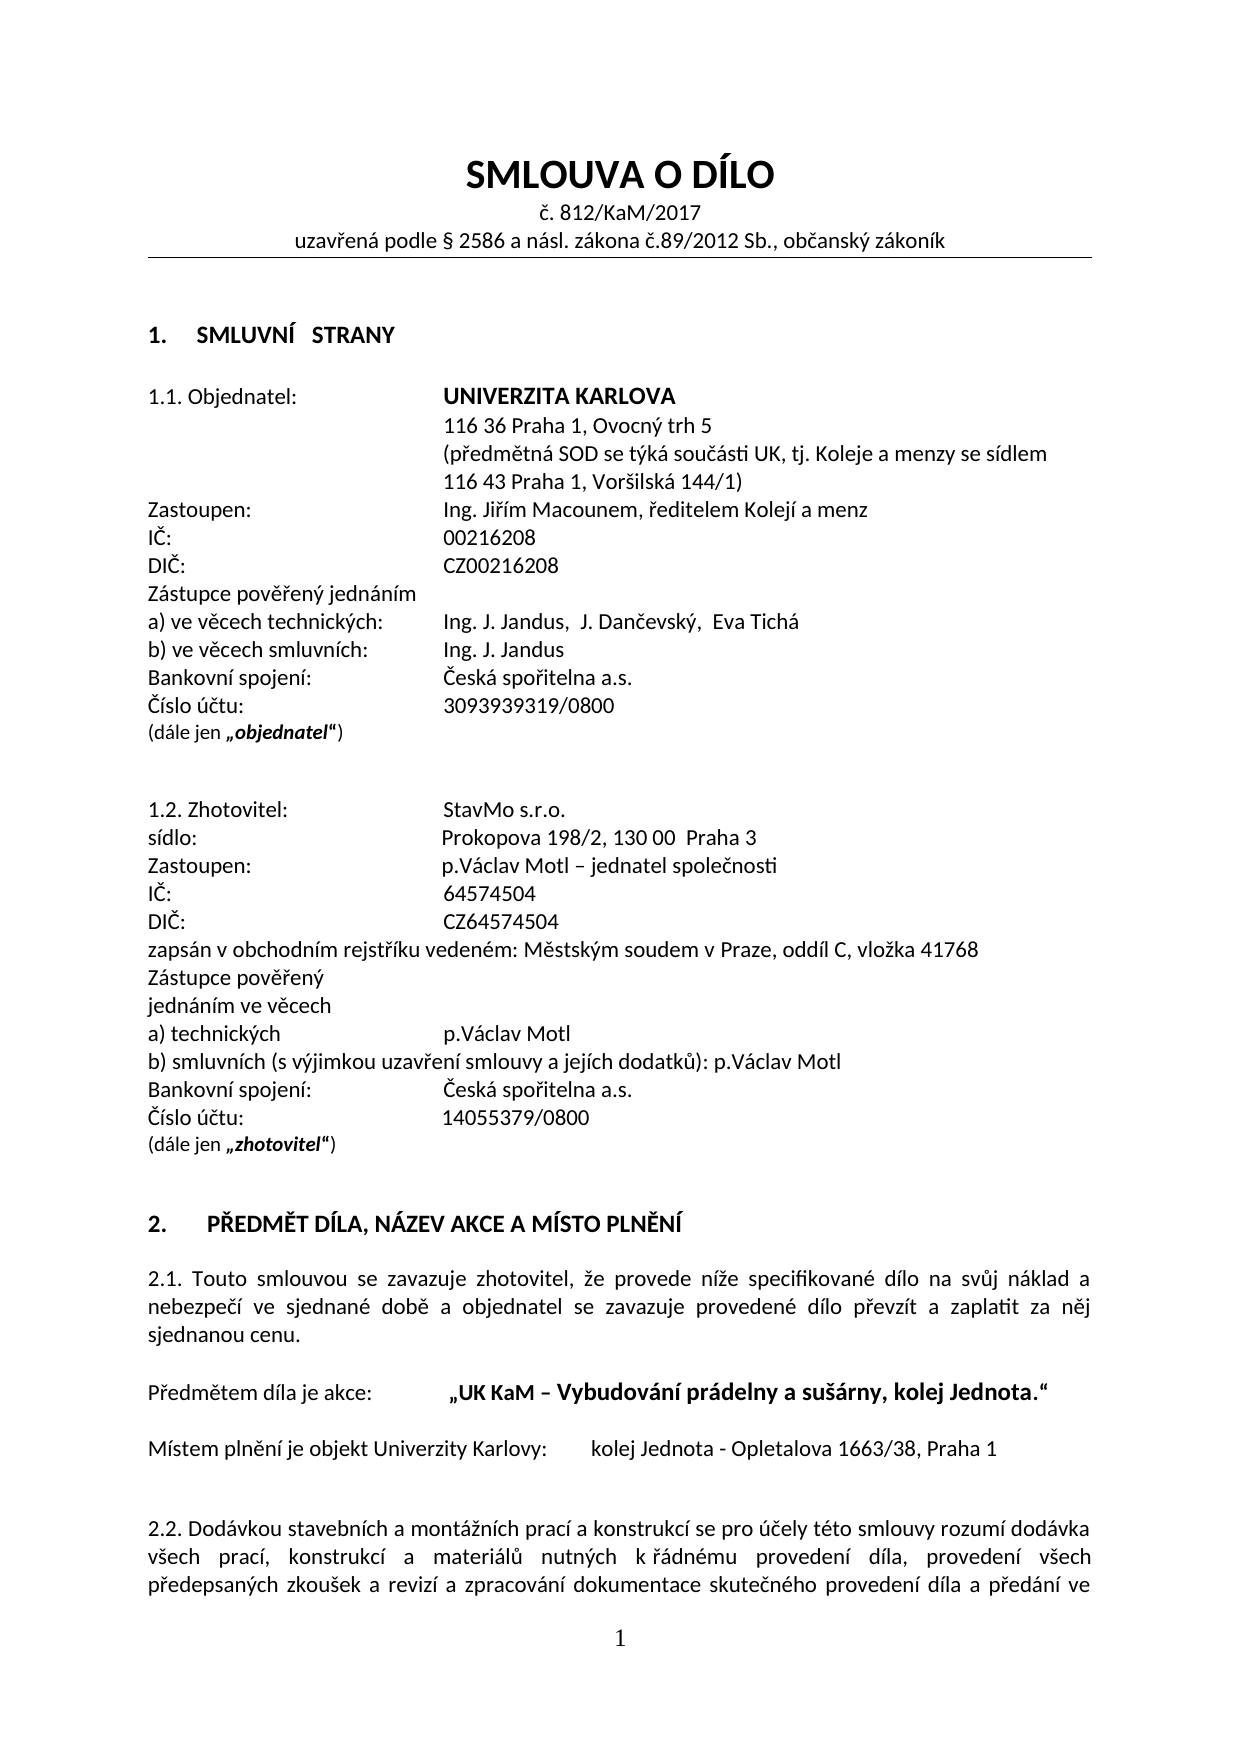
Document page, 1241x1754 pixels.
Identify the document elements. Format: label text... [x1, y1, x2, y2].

text SMLOUVa O DÍLO [148, 148, 1092, 198]
text DIČ: CZ00216208 [148, 551, 1092, 579]
list Místem plnění je objekt Univerzity Karlovy: kolej Jednota - Opletalova 1663/38, Praha 1 [148, 1434, 1092, 1462]
text 116 36 Praha 1, Ovocný trh 5 [148, 411, 1092, 439]
text DIČ: CZ64574504 [148, 907, 1092, 935]
text jednáním ve věcech [148, 991, 1092, 1019]
text (dále jen „zhotovitel“) [148, 1132, 1092, 1157]
text Zastoupen: Ing. Jiřím Macounem, ředitelem Kolejí a menz [148, 495, 1092, 523]
text Zastoupen: p.Václav Motl – jednatel společnosti [148, 851, 1092, 879]
text Zástupce pověřený jednáním [148, 579, 1092, 607]
text Zástupce pověřený [148, 963, 1092, 991]
text (dále jen „objednatel“) [148, 719, 1092, 744]
text a) technických p.Václav Motl [148, 1019, 1092, 1047]
text 116 43 Praha 1, Voršilská 144/1) [443, 467, 1092, 495]
text zapsán v obchodním rejstříku vedeném: Městským soudem v Praze, oddíl C, vložka 41768 [148, 935, 1092, 963]
text Bankovní spojení: Česká spořitelna a.s. [148, 663, 1092, 691]
subtitle Smluvní strany [148, 319, 1092, 350]
text Číslo účtu: 14055379/0800 [148, 1103, 1092, 1132]
text Předmětem díla je akce: „UK KaM – Vybudování prádelny a sušárny, kolej Jednota.“ [148, 1376, 1092, 1406]
text 1.2. Zhotovitel: StavMo s.r.o. [148, 795, 1092, 823]
text Číslo účtu: 3093939319/0800 [148, 691, 1092, 719]
subtitle Předmět díla, název akce a místo plnění [148, 1208, 1092, 1238]
text 2.1. Touto smlouvou se zavazuje zhotovitel, že provede níže specifikované dílo na svůj náklad a nebezpečí ve sjednané době a objednatel se zavazuje provedené dílo převzít a zaplatit za něj sjednanou cenu. [148, 1264, 1092, 1348]
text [148, 1514, 1092, 1598]
text IČ: 00216208 [148, 523, 1092, 551]
title uzavřená podle § násl. zákona č.89/2012 Sb., občanský zákoník [148, 227, 1092, 257]
text a) ve věcech technických: Ing. J. Jandus, J. Dančevský, Eva Tichá [148, 607, 1092, 635]
text 1.1. Objednatel: UNIVERZITA KARLOVA [148, 380, 1092, 411]
text b) ve věcech smluvních: Ing. J. Jandus [148, 635, 1092, 663]
text IČ: 64574504 [148, 879, 1092, 907]
text b) smluvních (s výjimkou uzavření smlouvy a jejích dodatků): p.Václav Motl [148, 1047, 1092, 1076]
text sídlo: Prokopova 198/2, 130 00 Praha 3 [148, 823, 1092, 851]
text Bankovní spojení: Česká spořitelna a.s. [148, 1076, 1092, 1103]
text č. 812/KaM/2017 [148, 198, 1092, 227]
text (předmětná SOD se týká součásti UK, tj. Koleje a menzy se sídlem [443, 439, 1092, 467]
